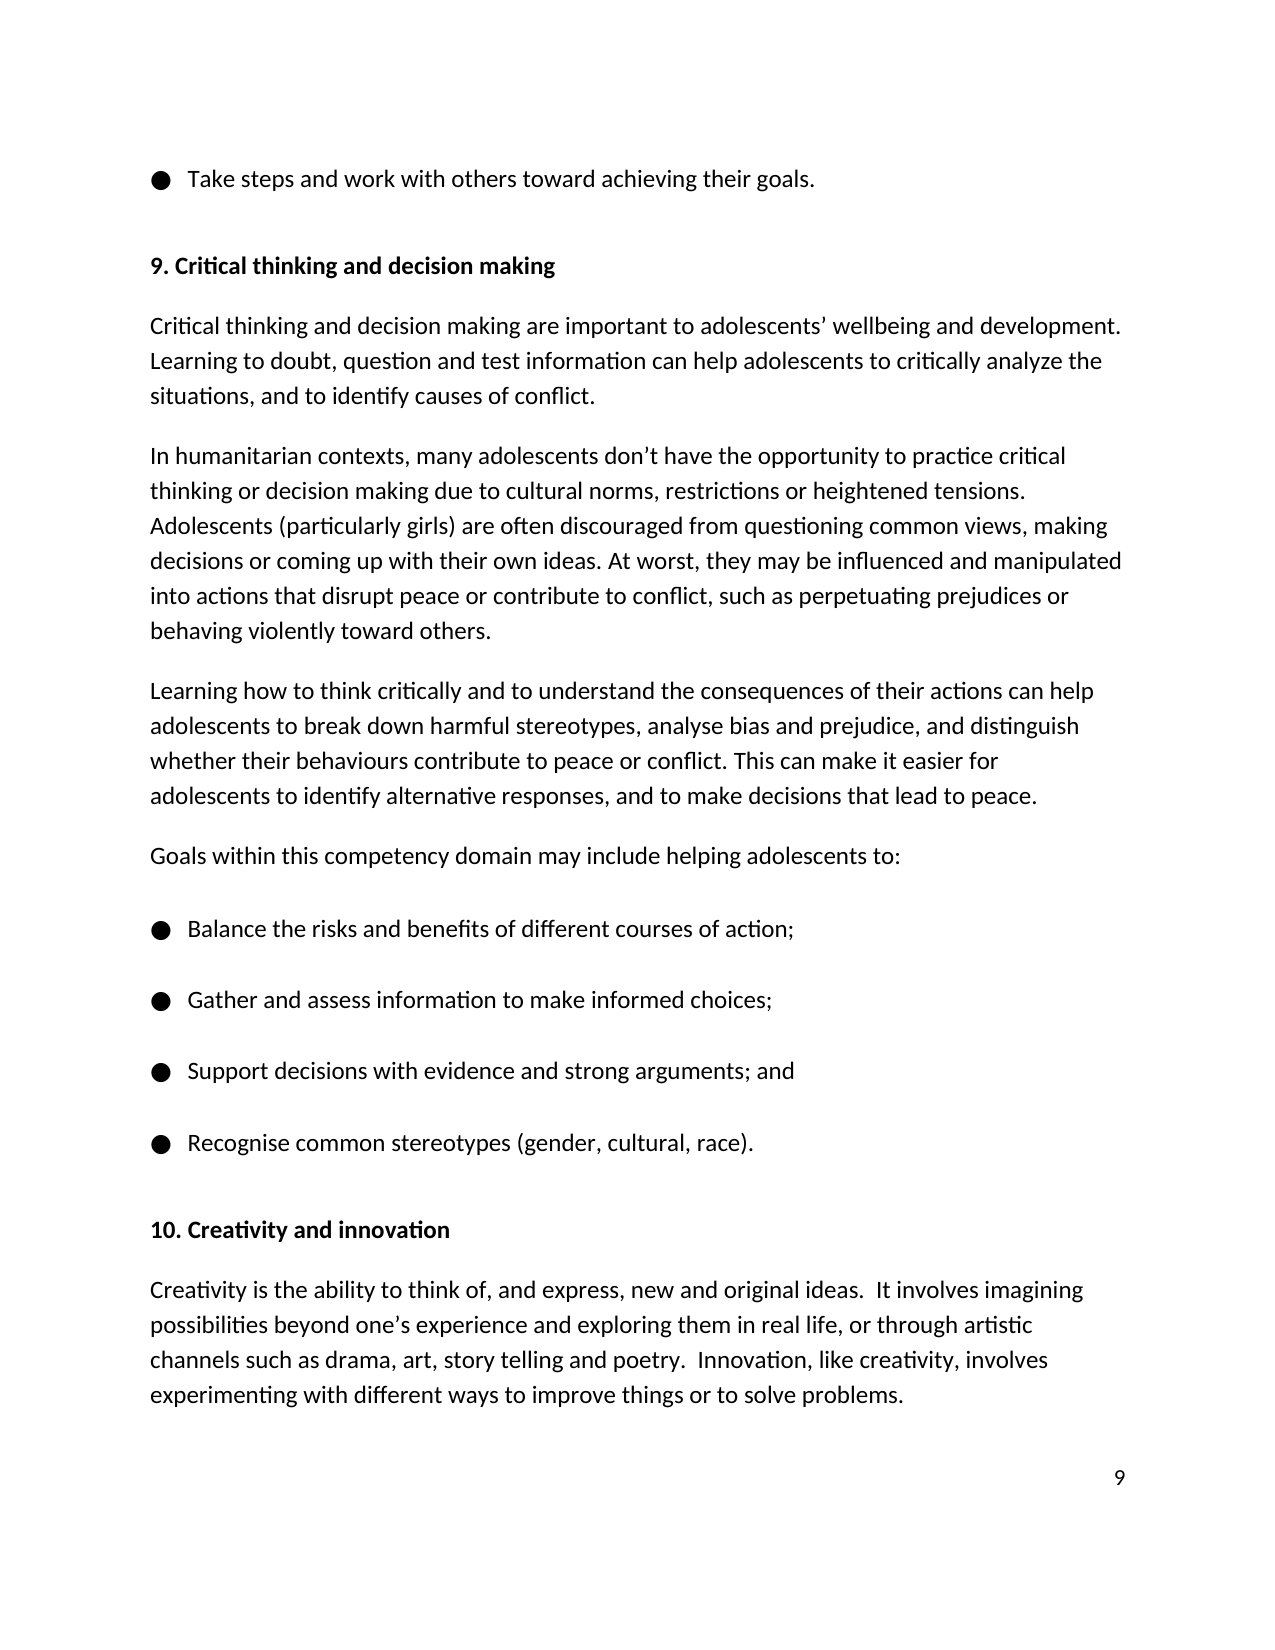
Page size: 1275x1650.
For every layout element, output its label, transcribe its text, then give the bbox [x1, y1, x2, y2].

list Support decisions with evidence and strong arguments; and [150, 1043, 1125, 1094]
list Gather and assess information to make informed choices; [150, 971, 1125, 1023]
list Take steps and work with others toward achieving their goals. [150, 150, 1125, 233]
list Recognise common stereotypes (gender, cultural, race). [150, 1114, 1125, 1198]
text Creativity is the ability to think of, and express, new and original ideas. It involves imagining possibilities beyond one’s experience and exploring them in real life, or through artistic channels such as drama, art, story telling and poetry. Innovation, like creativity, involves experimenting with different ways to improve things or to solve problems. [150, 1274, 1125, 1410]
text Critical thinking and decision making are important to adolescents’ wellbeing and development. Learning to doubt, question and test information can help adolescents to critically analyze the situations, and to identify causes of conflict. [150, 310, 1125, 411]
list Balance the risks and benefits of different courses of action; [150, 900, 1125, 951]
text 9. Critical thinking and decision making [150, 250, 1125, 281]
text Goals within this competency domain may include helping adolescents to: [150, 840, 1125, 871]
text Learning how to think critically and to understand the consequences of their actions can help adolescents to break down harmful stereotypes, analyse bias and prejudice, and distinguish whether their behaviours contribute to peace or conflict. This can make it easier for adolescents to identify alternative responses, and to make decisions that lead to peace. [150, 675, 1125, 811]
text 10. Creativity and innovation [150, 1214, 1125, 1245]
text In humanitarian contexts, many adolescents don’t have the opportunity to practice critical thinking or decision making due to cultural norms, restrictions or heightened tensions. Adolescents (particularly girls) are often discouraged from questioning common views, making decisions or coming up with their own ideas. At worst, they may be influenced and manipulated into actions that disrupt peace or contribute to conflict, such as perpetuating prejudices or behaving violently toward others. [150, 440, 1125, 646]
